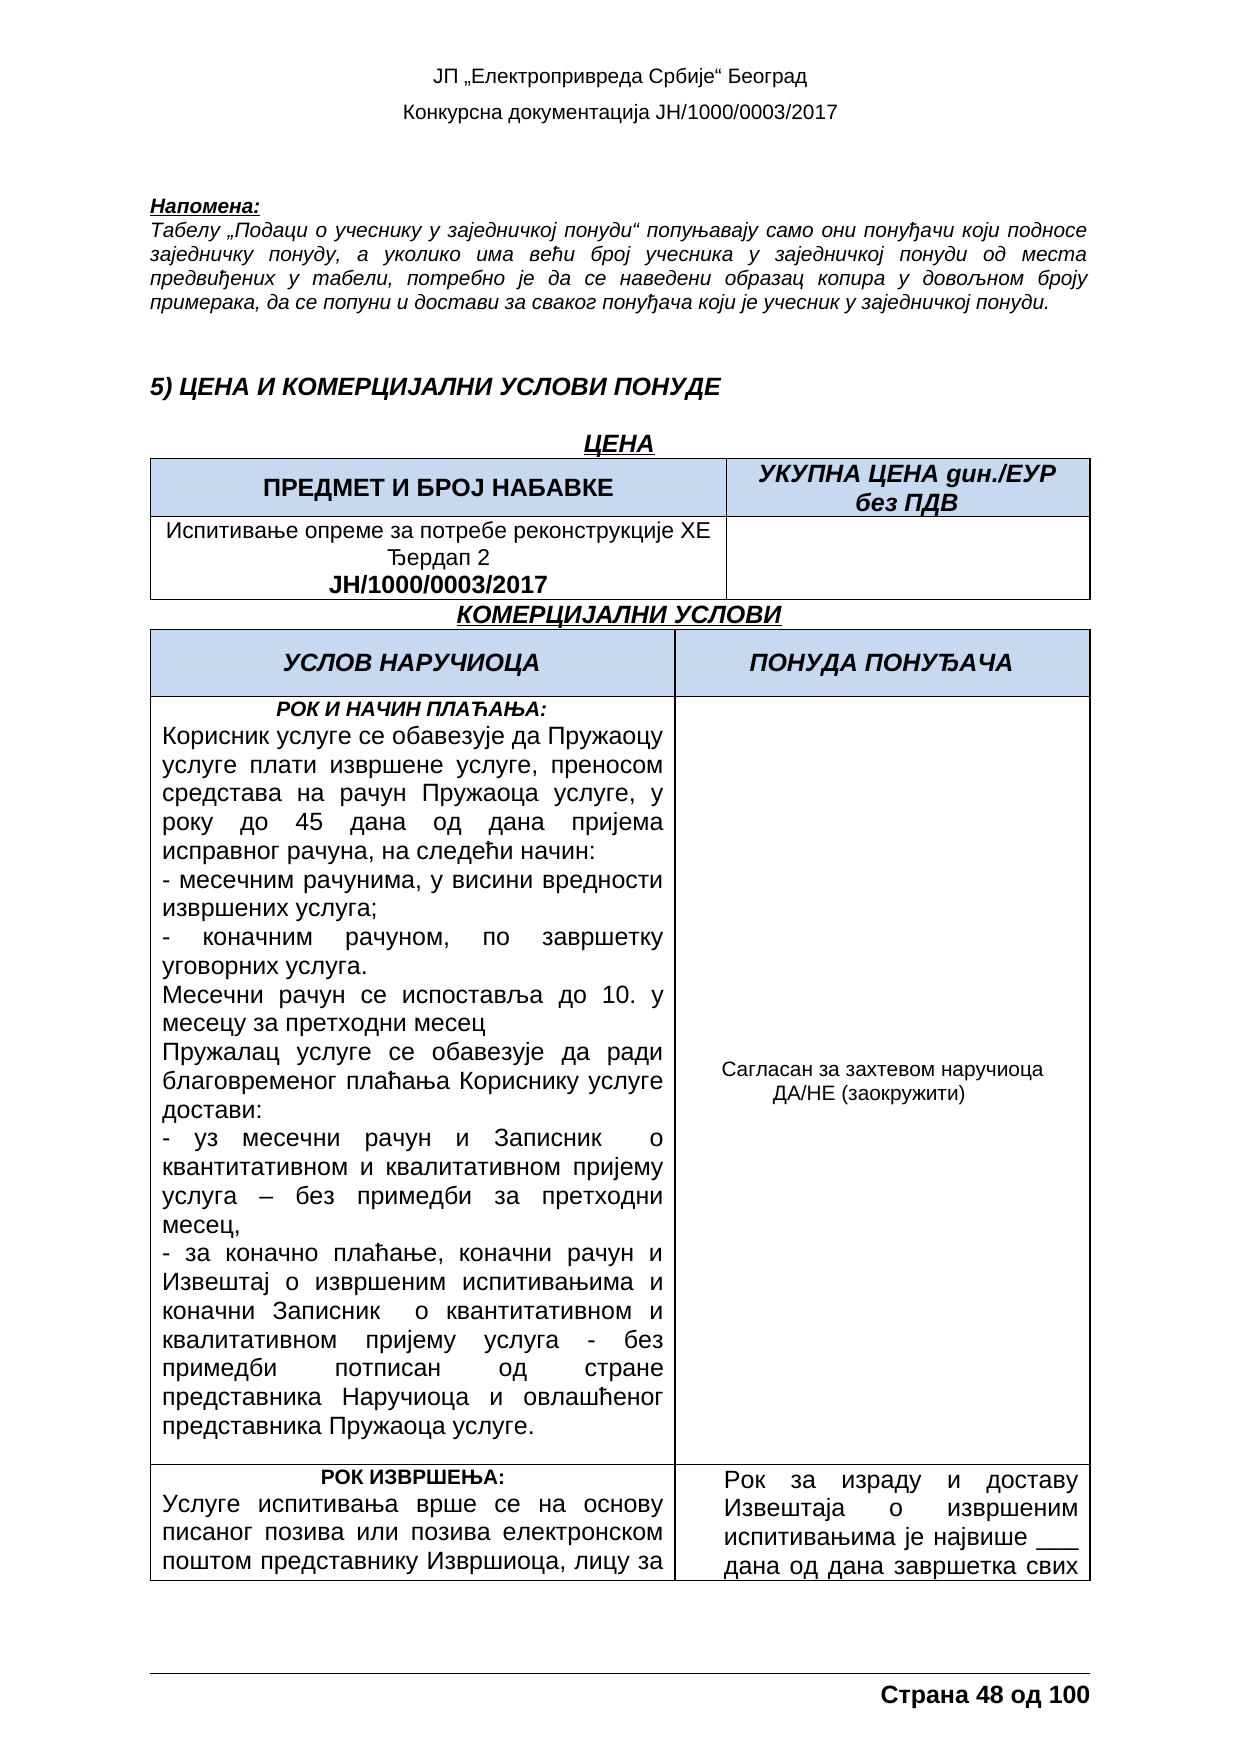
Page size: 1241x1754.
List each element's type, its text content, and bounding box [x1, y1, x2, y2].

text 5) ЦЕНА И КОМЕРЦИЈАЛНИ УСЛОВИ ПОНУДЕ [150, 371, 1090, 400]
table_header ПОНУДА ПОНУЂАЧА [676, 630, 1089, 696]
table_header ПРЕДМЕТ И БРОЈ НАБАВКЕ [151, 459, 726, 516]
text Напомена: [150, 194, 1090, 218]
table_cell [151, 1465, 674, 1580]
table_header УКУПНА ЦЕНА дин./ЕУР без ПДВ [727, 459, 1089, 516]
text Табелу „Подаци о учеснику у заједничкој понуди“ попуњавају само они понуђачи који подносе заједничку понуду, а уколико има већи број учесника у заједничкој понуди од места предвиђених у табели, потребно је да се наведени образац копира у довољном броју примерака, да се попуни и достави за сваког понуђача који је учесник у заједничкој понуди. [150, 218, 1090, 314]
text ЦЕНА [150, 429, 1090, 458]
table_header УСЛОВ НАРУЧИОЦА [151, 630, 674, 696]
table_cell Испитивање опреме за потребе реконструкције ХЕ Ђердап 2 ЈН/1000/0003/2017 [151, 517, 726, 599]
table_cell [727, 517, 1089, 599]
table_cell РОК И НАЧИН ПЛАЋАЊА: Корисник услуге се обавезује да Пружаоцу услуге плати извршене услуге, преносом средстава на рачун Пружаоца услуге, у року до 45 дана од дана пријема исправног рачуна, на следећи начин: - месечним рачунима, у висини вредности извршених услуга; - коначним рачуном, по завршетку уговорних услуга. Месечни рачун се испоставља до 10. у месецу за претходни месец Пружалац услуге се обавезује да ради благовременог плаћања Кориснику услуге достави: - уз месечни рачун и Записник о квантитативном и квалитативном пријему услуга – без примедби за претходни месец, - за коначно плаћање, коначни рачун и Извештај о извршеним испитивањима и коначни Записник о квантитативном и квалитативном пријему услуга - без примедби потписан од стране представника Наручиоца и овлашћеног представника Пружаоца услуге. [151, 697, 674, 1464]
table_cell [676, 1465, 1089, 1580]
text КОМЕРЦИЈАЛНИ УСЛОВИ [150, 600, 1090, 628]
table_cell Сагласан за захтевом наручиоца ДА/НЕ (заокружити) [676, 697, 1089, 1464]
